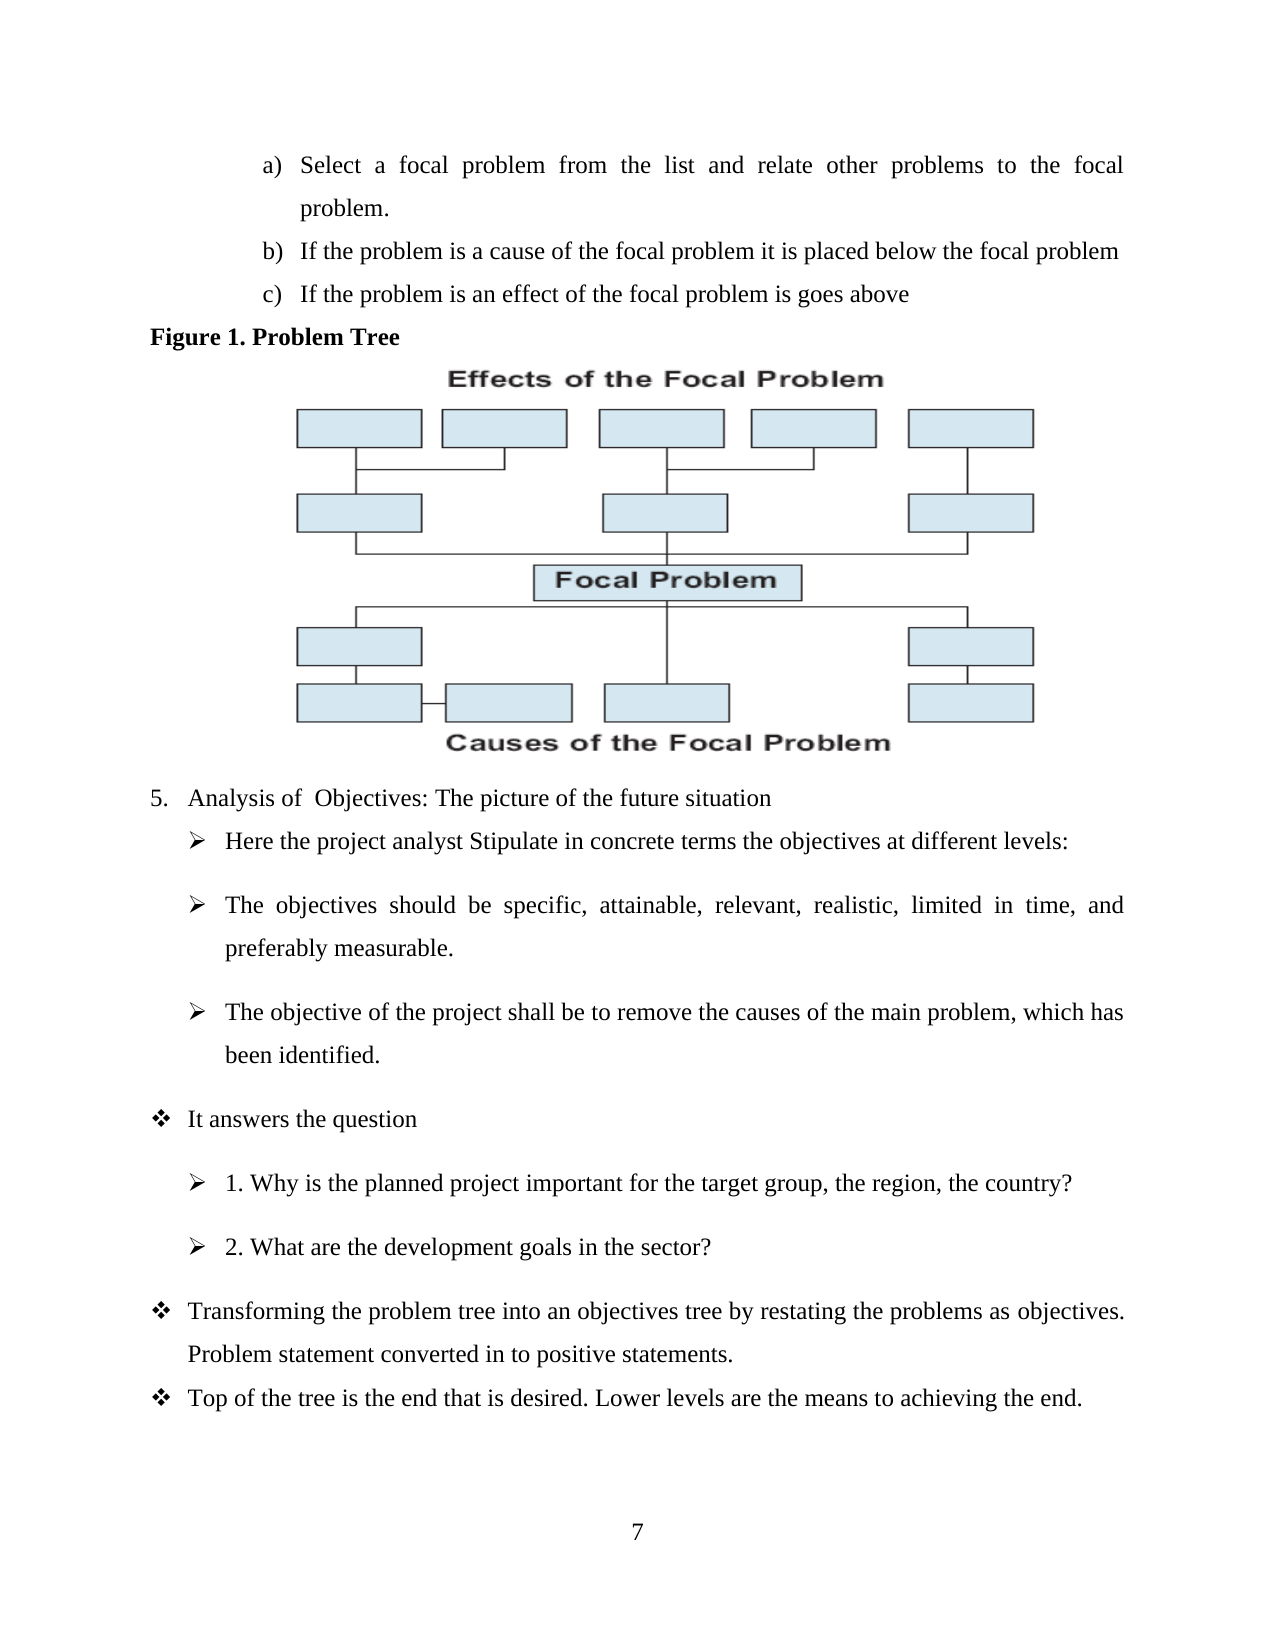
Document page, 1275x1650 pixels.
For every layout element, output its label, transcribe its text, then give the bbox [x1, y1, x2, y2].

list 2. What are the development goals in the sector? [187, 1232, 1125, 1261]
list 1. Why is the planned project important for the target group, the region, the country? [187, 1168, 1125, 1197]
list Top of the tree is the end that is desired. Lower levels are the means to achieving the end. [150, 1383, 1125, 1411]
list Select a focal problem from the list and relate other problems to the focal problem. [262, 150, 1125, 222]
list Analysis of Objectives: The picture of the future situation [150, 783, 1125, 812]
list Transforming the problem tree into an objectives tree by restating the problems as objectives. Problem statement converted in to positive statements. [150, 1296, 1125, 1368]
text Figure 1. Problem Tree [150, 322, 1125, 351]
list The objectives should be specific, attainable, relevant, realistic, limited in time, and preferably measurable. [187, 890, 1125, 962]
list If the problem is an effect of the focal problem is goes above [262, 279, 1125, 308]
list The objective of the project shall be to remove the causes of the main problem, which has been identified. [187, 997, 1125, 1069]
list Here the project analyst Stipulate in concrete terms the objectives at different levels: [187, 826, 1125, 855]
list It answers the question [150, 1104, 1125, 1133]
picture [150, 365, 1126, 768]
list If the problem is a cause of the focal problem it is placed below the focal problem [262, 236, 1125, 265]
